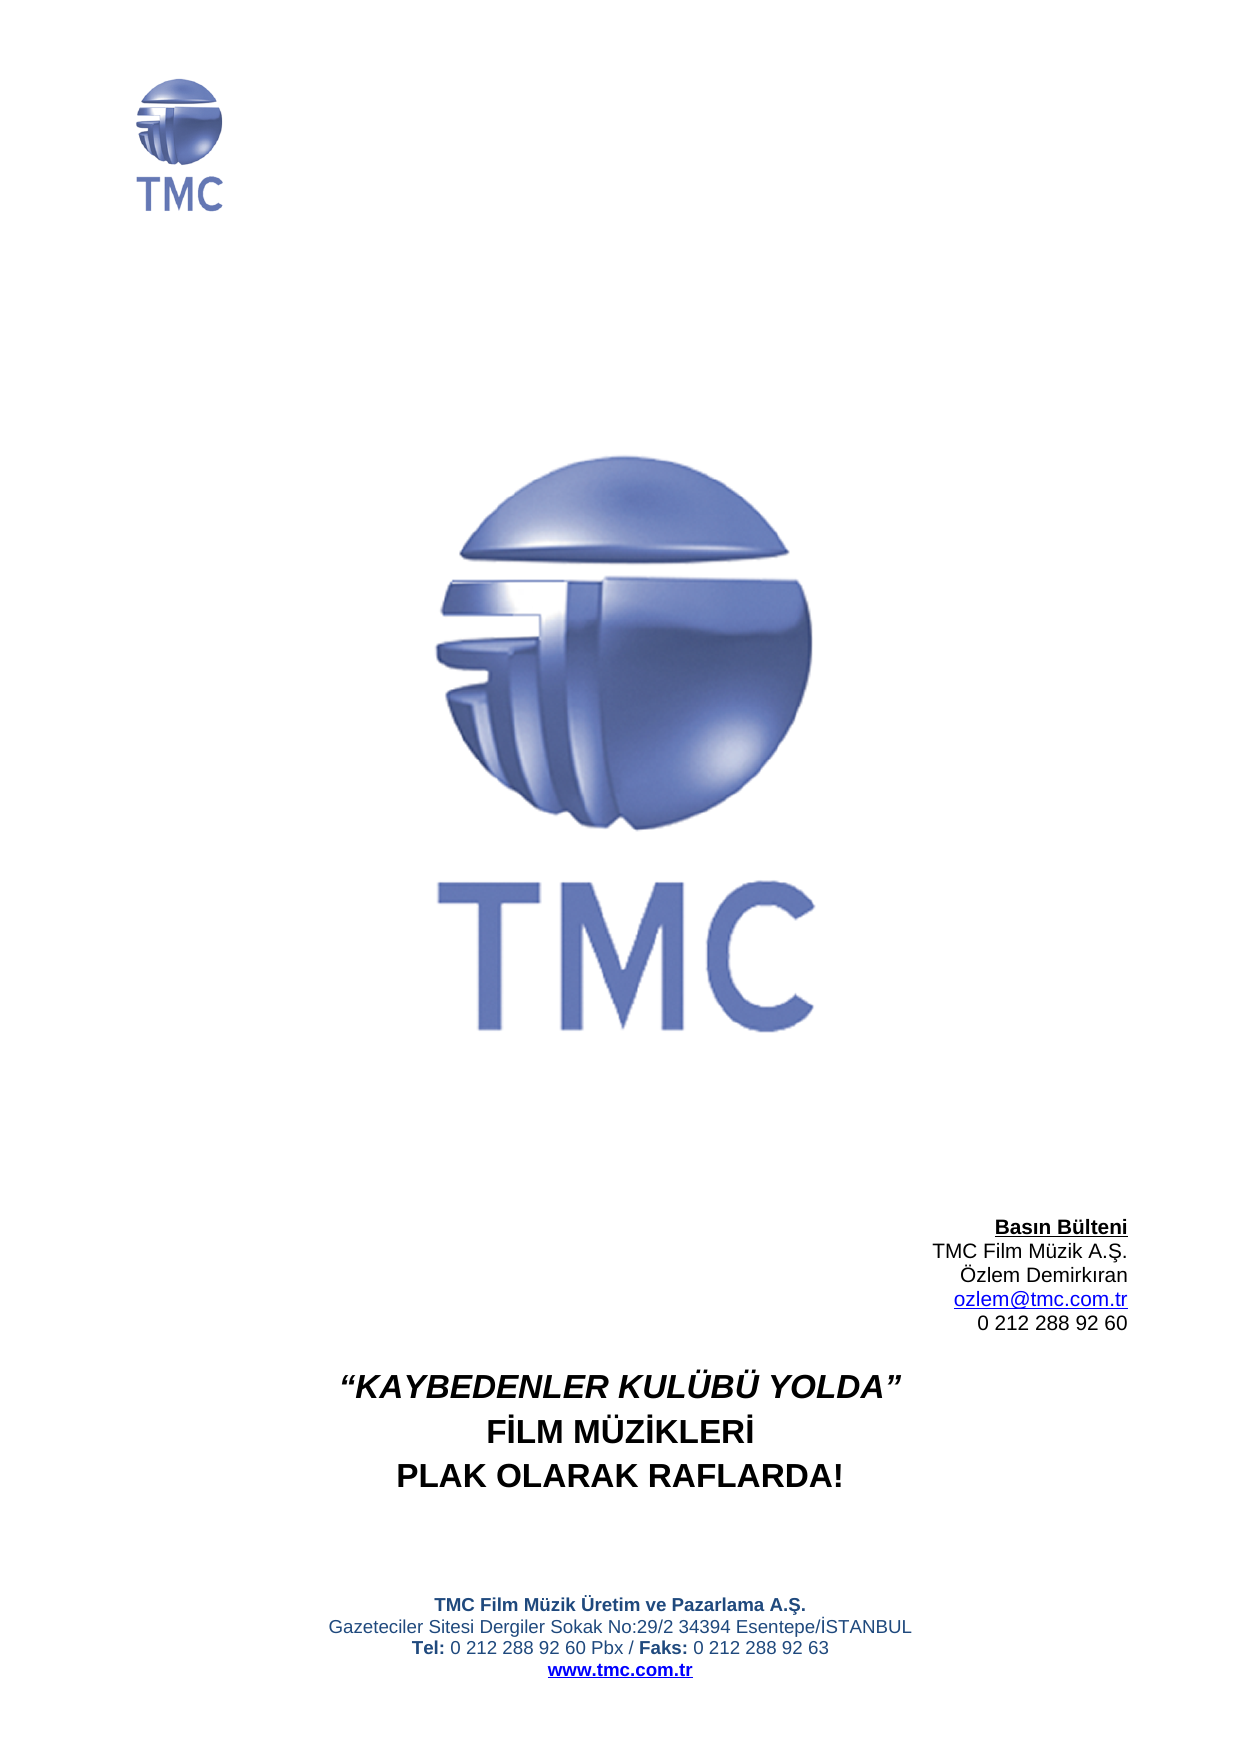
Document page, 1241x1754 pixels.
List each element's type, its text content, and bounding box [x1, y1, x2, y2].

picture [147, 270, 1093, 1215]
text “KAYBEDENLER KULÜBÜ YOLDA” [148, 1368, 1092, 1406]
text TMC Film Müzik A.Ş. [738, 1239, 1128, 1263]
text FİLM MÜZİKLERİ [148, 1412, 1092, 1450]
text 0 212 288 92 60 [738, 1311, 1128, 1334]
text Basın Bülteni [738, 1215, 1128, 1239]
text PLAK OLARAK RAFLARDA! [148, 1456, 1092, 1494]
text Özlem Demirkıran [738, 1263, 1128, 1287]
picture [70, 36, 283, 249]
text ozlem@tmc.com.tr [738, 1287, 1128, 1311]
